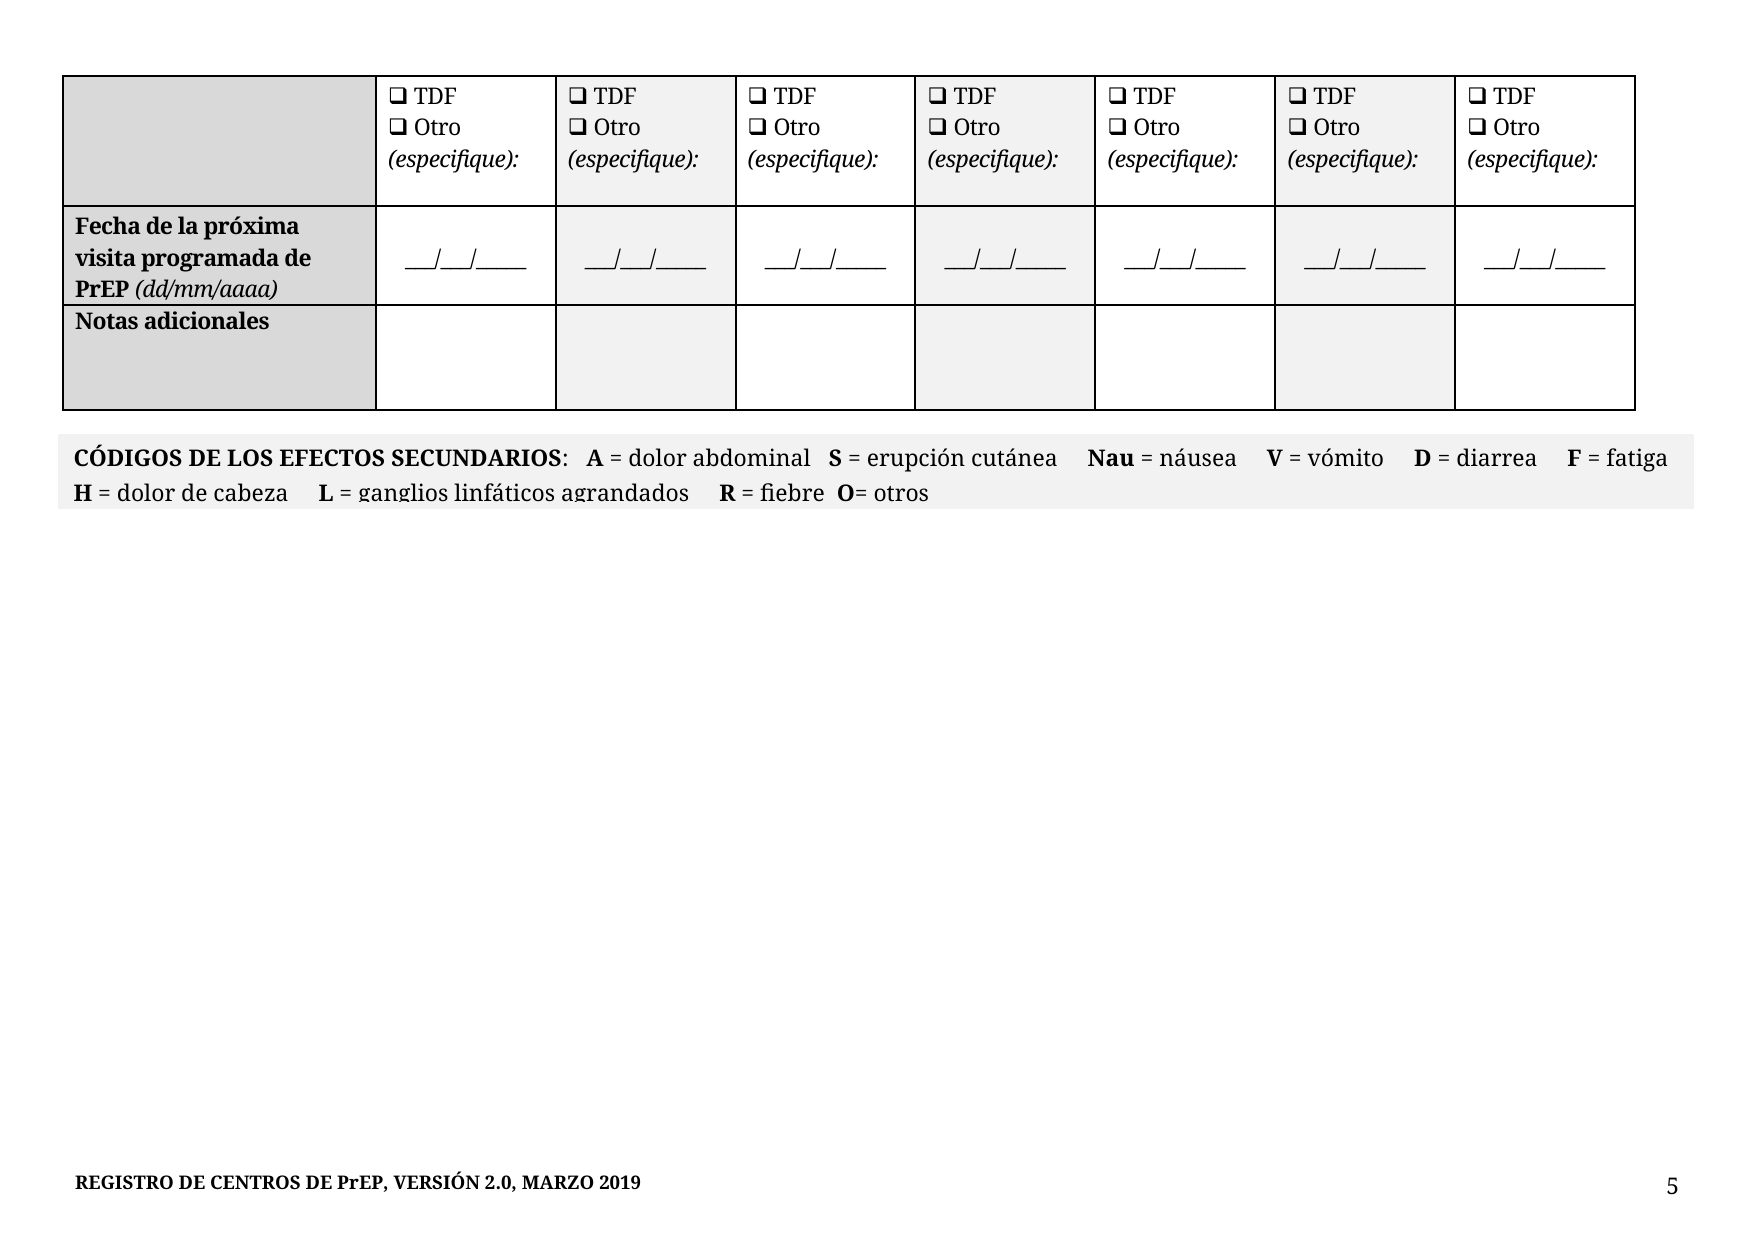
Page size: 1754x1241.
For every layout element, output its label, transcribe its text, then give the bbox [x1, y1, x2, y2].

table_cell ___/___/_____ [557, 207, 735, 304]
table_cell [1276, 77, 1454, 205]
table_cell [377, 77, 555, 205]
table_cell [1456, 77, 1634, 205]
table_cell ___/___/_____ [916, 207, 1094, 304]
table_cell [64, 77, 375, 205]
table_cell [377, 306, 555, 409]
table_cell [1276, 306, 1454, 409]
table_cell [737, 77, 914, 205]
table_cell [916, 77, 1094, 205]
table_cell Fecha de la próxima visita programada de PrEP (dd/mm/aaaa) [64, 207, 375, 304]
table_cell ___/___/_____ [1456, 207, 1634, 304]
table_cell ___/___/_____ [1096, 207, 1274, 304]
table_cell ___/___/_____ [1276, 207, 1454, 304]
table_cell Notas adicionales [64, 306, 375, 409]
table_cell [916, 306, 1094, 409]
table_cell [557, 306, 735, 409]
table_cell [737, 306, 914, 409]
table_cell [1096, 306, 1274, 409]
table_cell ___/___/_____ [737, 207, 914, 304]
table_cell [557, 77, 735, 205]
table_cell [1456, 306, 1634, 409]
table_cell ___/___/_____ [377, 207, 555, 304]
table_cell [1096, 77, 1274, 205]
